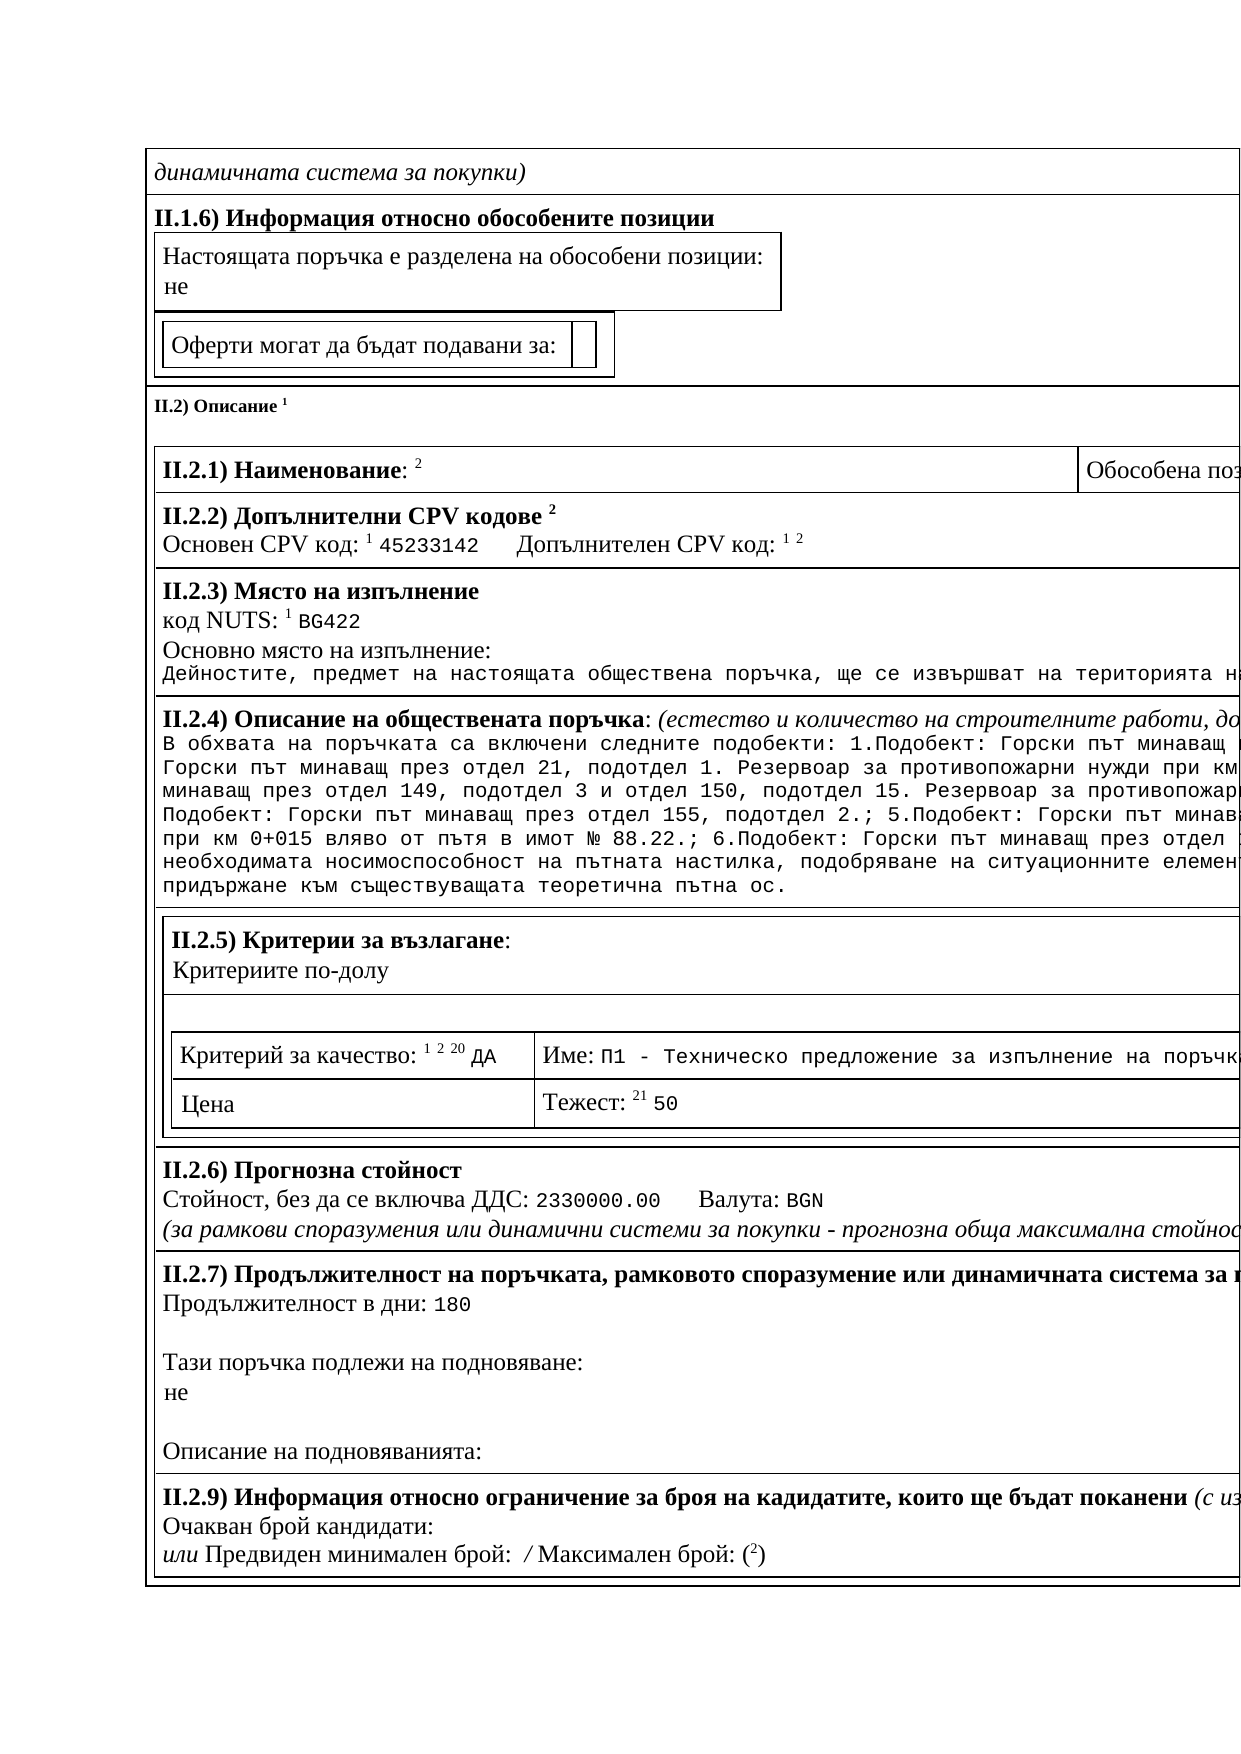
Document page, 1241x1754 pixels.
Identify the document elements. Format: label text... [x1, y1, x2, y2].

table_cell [147, 149, 1239, 193]
table_cell II.1.6) Информация относно обособените позиции [147, 195, 1239, 385]
table_cell II.2) Описание 1 [147, 387, 1239, 1585]
